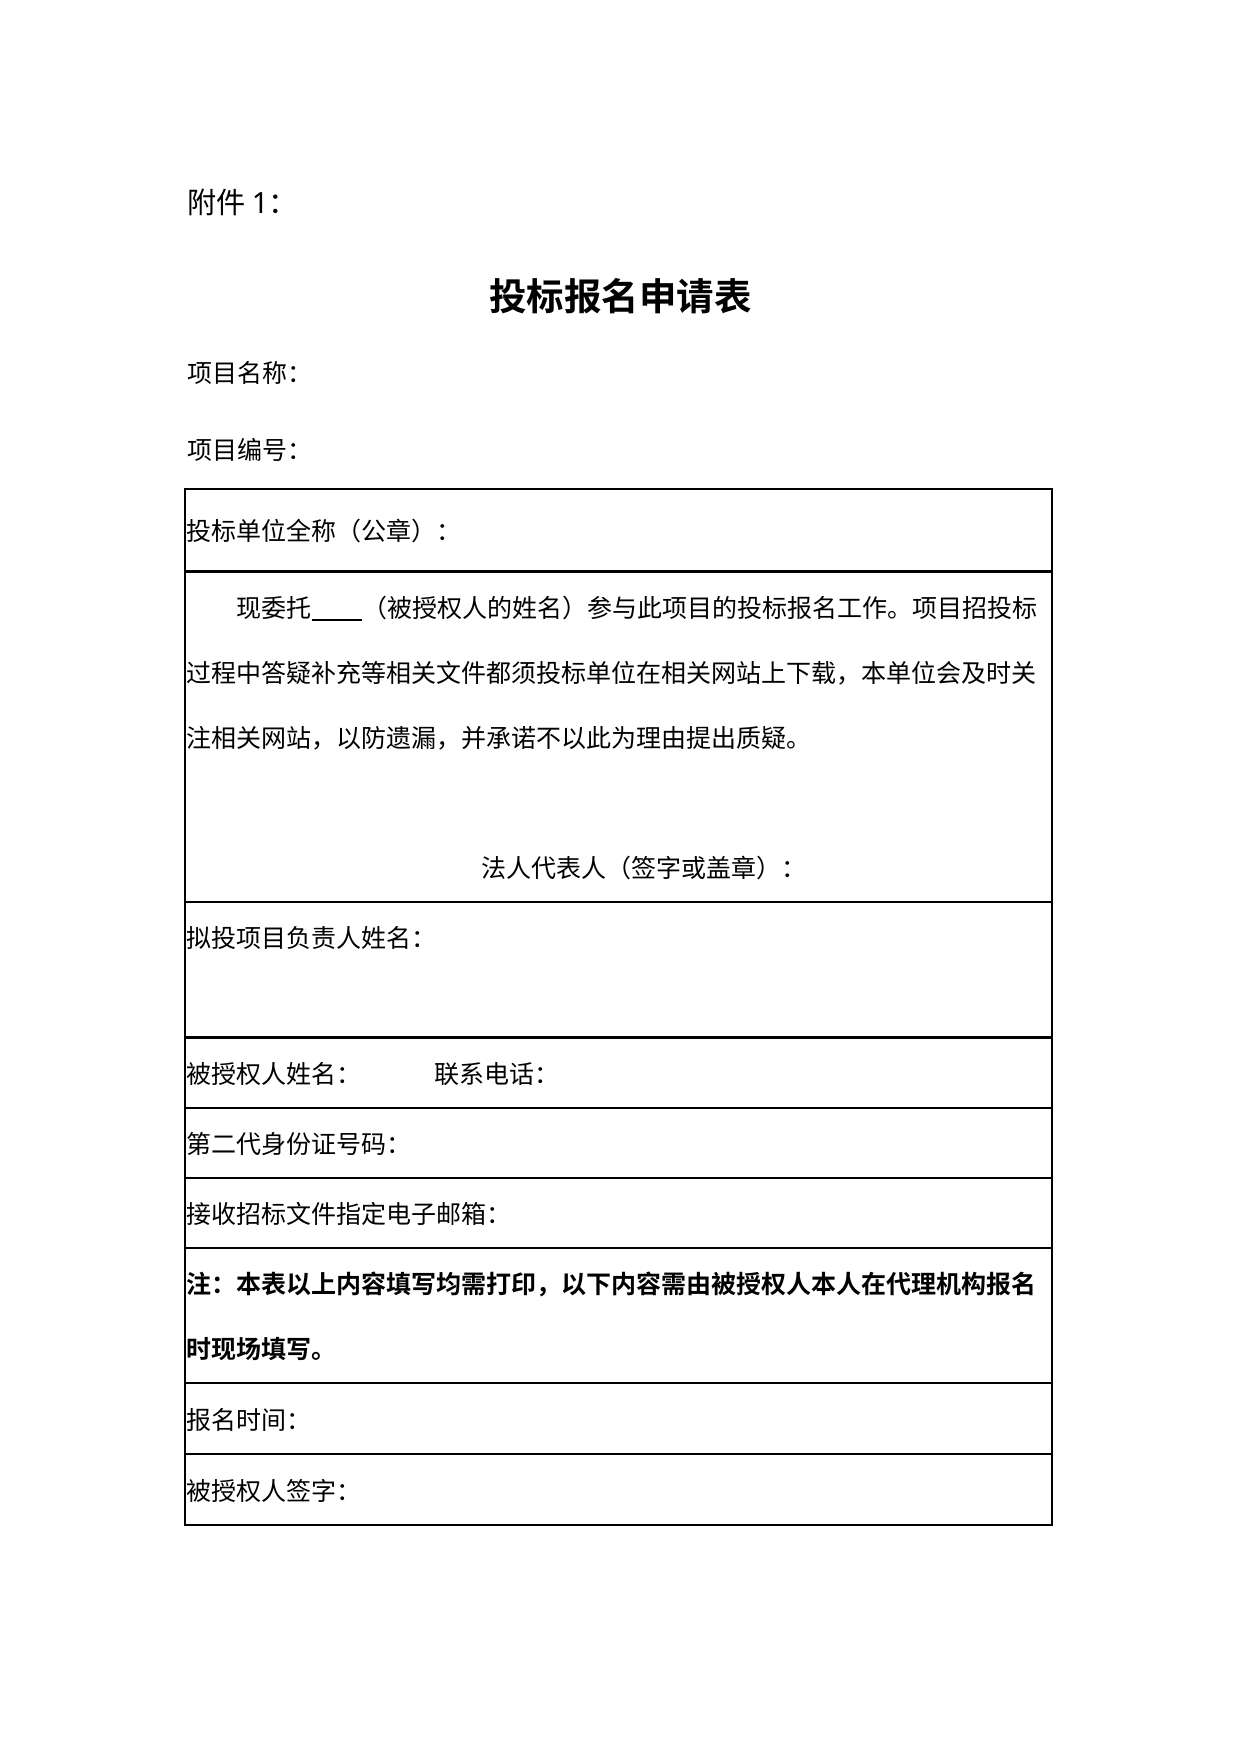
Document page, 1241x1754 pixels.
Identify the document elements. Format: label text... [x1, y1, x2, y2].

text 项目编号： [181, 410, 1059, 488]
table_header 投标单位全称（公章）： [186, 490, 1051, 570]
table_cell 拟投项目负责人姓名： [186, 903, 1051, 1036]
table_cell 被授权人签字： [186, 1455, 1051, 1524]
table_cell 被授权人姓名： 联系电话： [186, 1039, 1051, 1107]
table_cell 接收招标文件指定电子邮箱： [186, 1179, 1051, 1247]
table_cell 报名时间： [186, 1384, 1051, 1453]
text 投标报名申请表 [181, 255, 1059, 333]
text 附件1： [181, 162, 1059, 239]
table_cell 第二代身份证号码： [186, 1109, 1051, 1177]
table_cell 注：本表以上内容填写均需打印，以下内容需由被授权人本人在代理机构报名时现场填写。 [186, 1249, 1051, 1382]
table_cell 现委托 （被授权人的姓名）参与此项目的投标报名工作。项目招投标过程中答疑补充等相关文件都须投标单位在相关网站上下载，本单位会及时关注相关网站，以防遗漏，并承诺不以此为理由提出质疑。 法人代表人（签字或盖章）： [186, 573, 1051, 901]
text 项目名称： [181, 333, 1059, 410]
